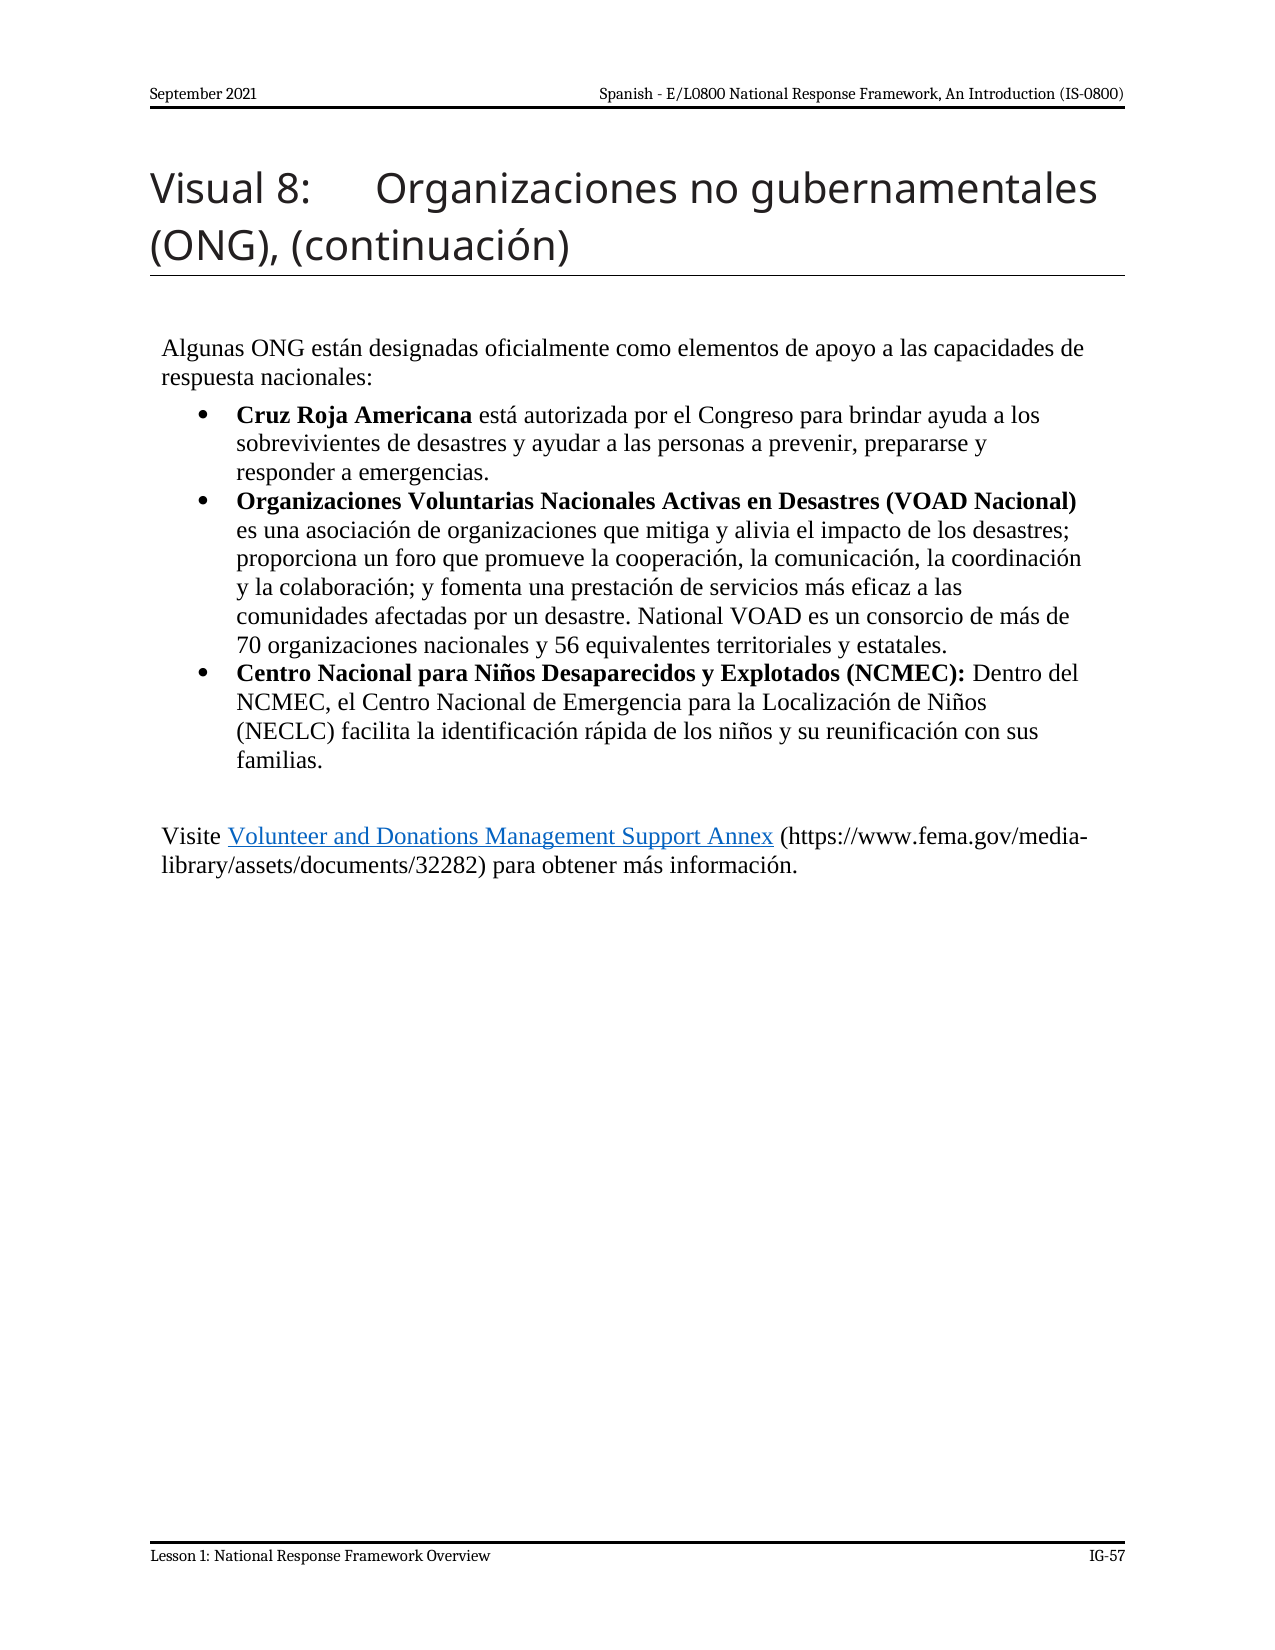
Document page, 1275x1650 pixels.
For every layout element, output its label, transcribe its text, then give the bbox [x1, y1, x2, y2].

table_header [139, 285, 1114, 888]
subtitle Organizaciones no gubernamentales (ONG), (continuación) [150, 159, 1125, 275]
